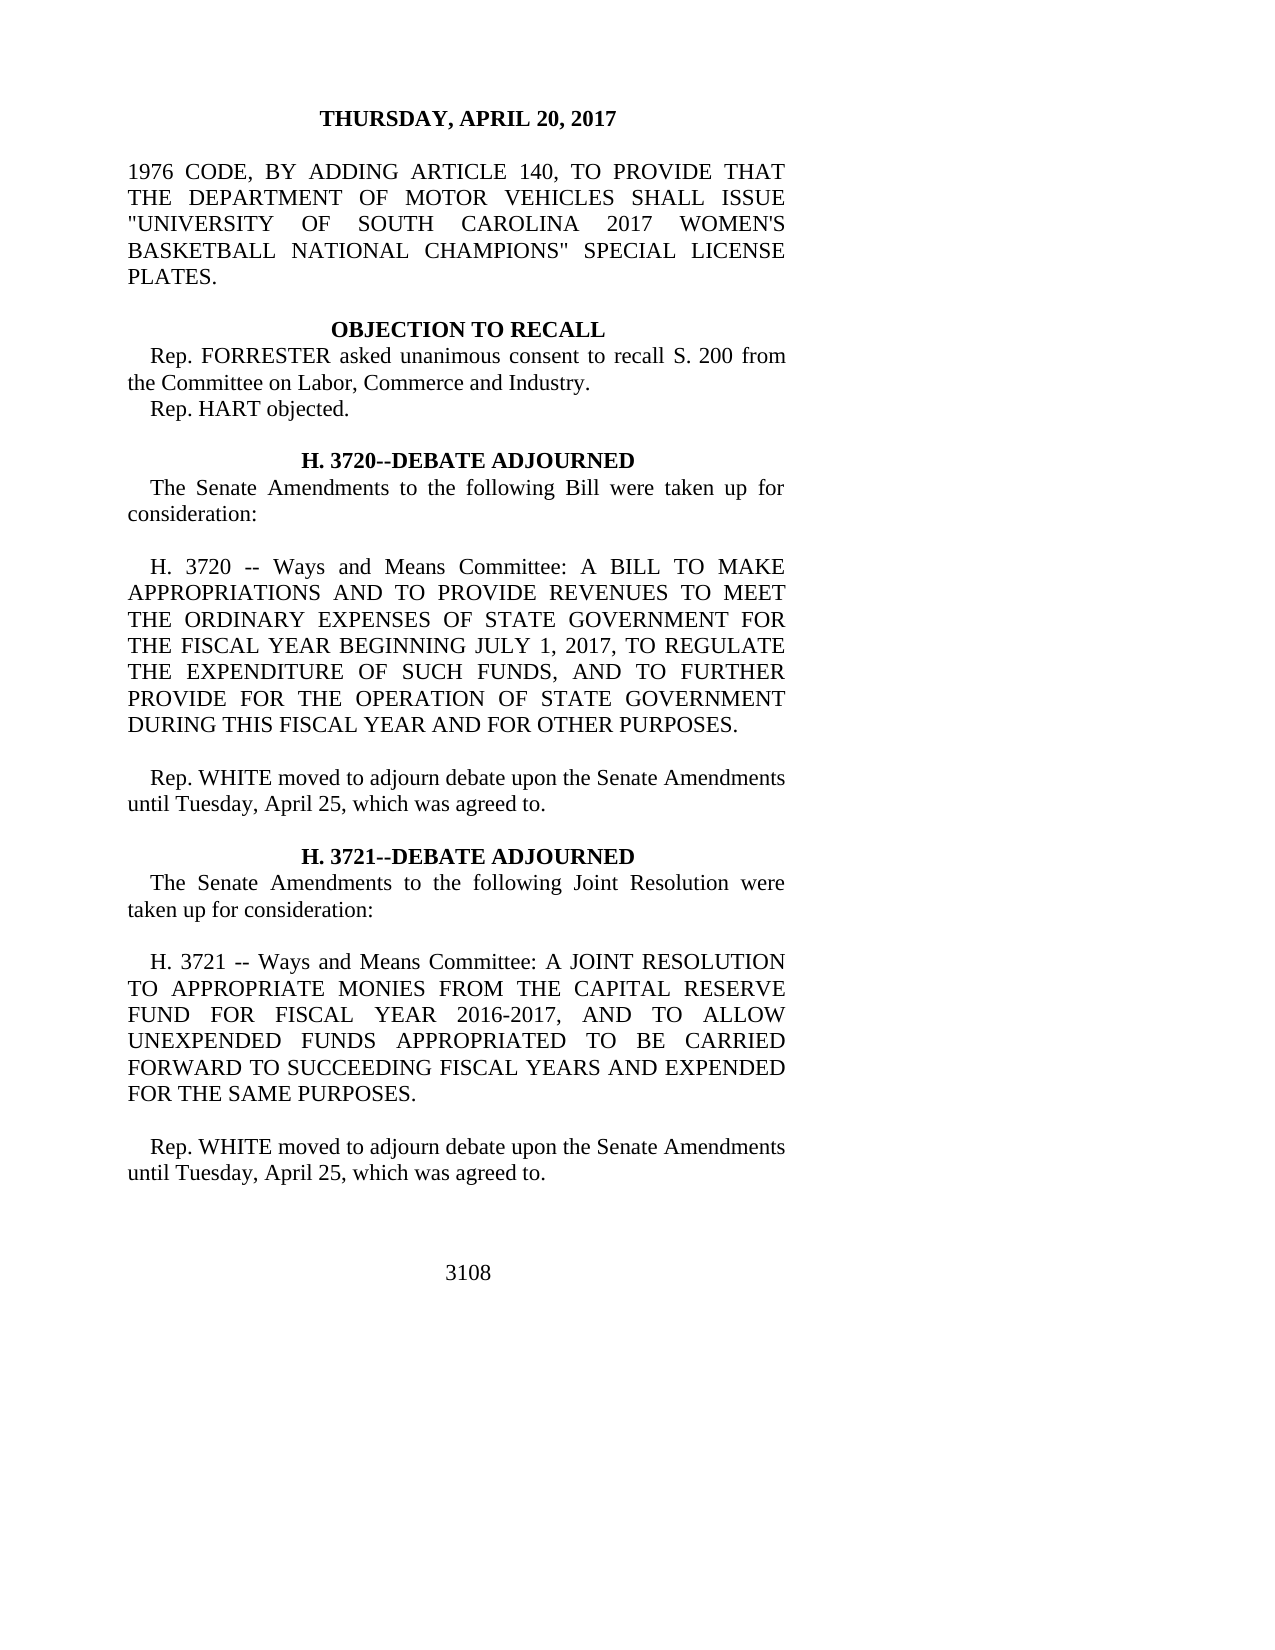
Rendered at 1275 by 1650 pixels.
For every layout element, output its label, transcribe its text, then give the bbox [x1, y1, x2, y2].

text The Senate Amendments to the following Joint Resolution were taken up for consideration: [127, 869, 786, 922]
text Rep. FORRESTER asked unanimous consent to recall S. 200 from the Committee on Labor, Commerce and Industry. [127, 342, 786, 395]
text Rep. WHITE moved to adjourn debate upon the Senate Amendments until Tuesday, April 25, which was agreed to. [127, 1133, 786, 1186]
text The Senate Amendments to the following Bill were taken up for consideration: [127, 474, 786, 527]
text H. 3721 -- Ways and Means Committee: A JOINT RESOLUTION TO APPROPRIATE MONIES FROM THE CAPITAL RESERVE FUND FOR FISCAL YEAR 2016-2017, AND TO ALLOW UNEXPENDED FUNDS APPROPRIATED TO BE CARRIED FORWARD TO SUCCEEDING FISCAL YEARS AND EXPENDED FOR THE SAME PURPOSES. [127, 948, 786, 1106]
text H. 3721--DEBATE ADJOURNED [127, 843, 786, 869]
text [127, 158, 786, 289]
text H. 3720 -- Ways and Means Committee: A BILL TO MAKE APPROPRIATIONS AND TO PROVIDE REVENUES TO MEET THE ORDINARY EXPENSES OF STATE GOVERNMENT FOR THE FISCAL YEAR BEGINNING JULY 1, 2017, TO REGULATE THE EXPENDITURE OF SUCH FUNDS, AND TO FURTHER PROVIDE FOR THE OPERATION OF STATE GOVERNMENT DURING THIS FISCAL YEAR AND FOR OTHER PURPOSES. [127, 553, 786, 737]
text H. 3720--DEBATE ADJOURNED [127, 448, 786, 474]
text Rep. HART objected. [127, 395, 786, 421]
text Rep. WHITE moved to adjourn debate upon the Senate Amendments until Tuesday, April 25, which was agreed to. [127, 764, 786, 817]
text OBJECTION TO RECALL [127, 316, 786, 342]
